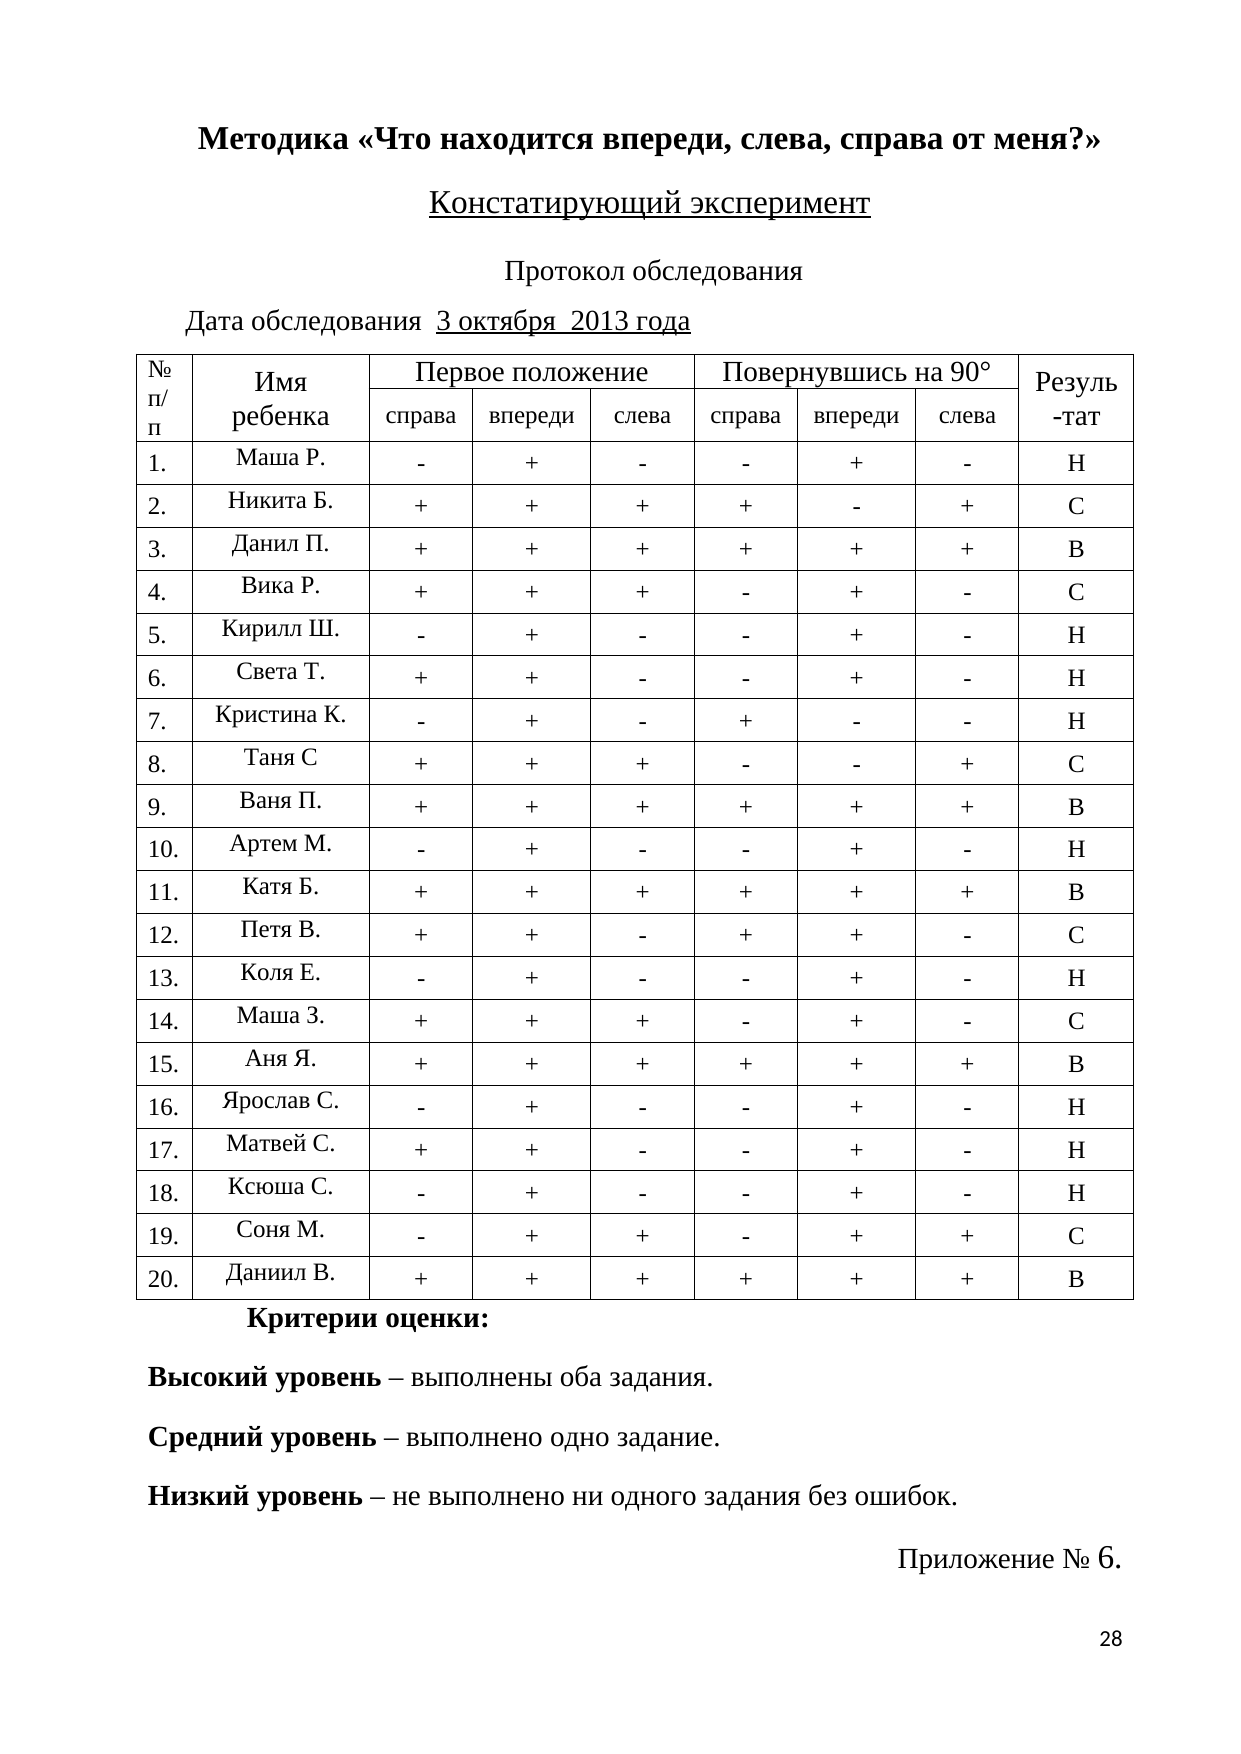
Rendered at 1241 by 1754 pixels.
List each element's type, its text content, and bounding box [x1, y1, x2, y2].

table_cell - [916, 571, 1018, 612]
table_cell - [591, 442, 694, 484]
table_cell + [370, 1257, 472, 1299]
table_cell + [798, 656, 915, 698]
table_cell + [473, 914, 590, 956]
table_cell В [1019, 1043, 1133, 1084]
table_cell Н [1019, 614, 1133, 655]
table_cell [137, 871, 192, 913]
table_cell Петя В. [193, 914, 369, 956]
table_cell + [798, 828, 915, 870]
table_header Резуль-тат [1019, 355, 1133, 441]
table_cell + [916, 528, 1018, 569]
table_cell + [798, 1086, 915, 1127]
table_cell + [798, 957, 915, 999]
table_cell Н [1019, 699, 1133, 741]
table_cell + [798, 1214, 915, 1256]
table_cell Катя Б. [193, 871, 369, 913]
text Средний уровень – выполнено одно задание. [148, 1419, 1122, 1452]
table_cell - [591, 1086, 694, 1127]
text Приложение № 6. [177, 1538, 1122, 1576]
table_cell С [1019, 1000, 1133, 1042]
table_cell В [1019, 528, 1133, 569]
table_cell - [916, 957, 1018, 999]
table_cell Таня С [193, 742, 369, 784]
table_cell + [473, 699, 590, 741]
table_cell [137, 1257, 192, 1299]
table_cell + [916, 1043, 1018, 1084]
table_cell Даниил В. [193, 1257, 369, 1299]
table_cell - [591, 957, 694, 999]
table_cell + [591, 1257, 694, 1299]
table_cell + [370, 785, 472, 827]
table_cell Н [1019, 656, 1133, 698]
table_cell + [473, 442, 590, 484]
table_cell Данил П. [193, 528, 369, 569]
table_cell - [695, 1086, 797, 1127]
table_cell - [695, 957, 797, 999]
table_cell - [370, 614, 472, 655]
table_cell + [591, 571, 694, 612]
table_cell - [591, 914, 694, 956]
table_cell + [591, 485, 694, 527]
table_cell + [798, 1257, 915, 1299]
table_cell + [798, 614, 915, 655]
table_cell + [916, 1257, 1018, 1299]
table_cell Н [1019, 442, 1133, 484]
table_cell + [695, 1043, 797, 1084]
table_cell - [916, 442, 1018, 484]
table_cell С [1019, 571, 1133, 612]
table_cell - [370, 957, 472, 999]
table_cell Коля Е. [193, 957, 369, 999]
table_cell + [473, 1257, 590, 1299]
table_cell - [695, 1129, 797, 1170]
table_cell Н [1019, 1171, 1133, 1213]
table_cell + [370, 528, 472, 569]
table_cell - [591, 614, 694, 655]
table_cell Матвей С. [193, 1129, 369, 1170]
table_cell - [695, 656, 797, 698]
table_cell - [370, 1086, 472, 1127]
table_cell - [916, 1129, 1018, 1170]
table_cell - [916, 1000, 1018, 1042]
table_cell - [916, 1086, 1018, 1127]
table_cell + [798, 1000, 915, 1042]
table_cell + [370, 1000, 472, 1042]
table_cell + [695, 871, 797, 913]
table_cell С [1019, 742, 1133, 784]
text Дата обследования 3 октября 2013 года [185, 303, 1122, 337]
table_cell [137, 785, 192, 827]
table_cell Соня М. [193, 1214, 369, 1256]
table_cell + [473, 742, 590, 784]
table_cell - [798, 485, 915, 527]
table_cell + [695, 699, 797, 741]
table_cell Н [1019, 1086, 1133, 1127]
table_cell + [370, 571, 472, 612]
table_cell впереди [473, 389, 590, 441]
table_cell - [370, 1171, 472, 1213]
table_cell + [591, 871, 694, 913]
table_cell - [916, 828, 1018, 870]
table_cell + [473, 614, 590, 655]
table_cell [137, 742, 192, 784]
table_cell справа [695, 389, 797, 441]
table_cell [137, 485, 192, 527]
table_cell [137, 614, 192, 655]
table_cell + [473, 1129, 590, 1170]
table_cell + [370, 1129, 472, 1170]
table_cell + [591, 742, 694, 784]
table_cell + [473, 1171, 590, 1213]
table_cell Вика Р. [193, 571, 369, 612]
table_cell + [916, 1214, 1018, 1256]
table_cell + [916, 742, 1018, 784]
table_cell - [695, 742, 797, 784]
table_cell слева [591, 389, 694, 441]
table_cell [137, 656, 192, 698]
table_cell + [591, 1043, 694, 1084]
table_cell [137, 1171, 192, 1213]
table_cell - [591, 656, 694, 698]
table_cell + [916, 871, 1018, 913]
text Высокий уровень – выполнены оба задания. [148, 1359, 1122, 1393]
table_cell + [591, 528, 694, 569]
table_cell + [370, 656, 472, 698]
table_cell - [695, 828, 797, 870]
table_cell + [695, 1257, 797, 1299]
table_cell + [916, 485, 1018, 527]
table_header № п/п [137, 355, 192, 441]
table_cell + [916, 785, 1018, 827]
table_cell Маша Р. [193, 442, 369, 484]
table_cell + [798, 442, 915, 484]
table_cell + [798, 785, 915, 827]
table_cell [137, 1129, 192, 1170]
table_cell + [591, 785, 694, 827]
table_cell Аня Я. [193, 1043, 369, 1084]
table_cell + [370, 1043, 472, 1084]
table_cell + [798, 1043, 915, 1084]
table_cell Маша З. [193, 1000, 369, 1042]
text Низкий уровень – не выполнено ни одного задания без ошибок. [148, 1478, 1122, 1512]
table_cell [137, 1043, 192, 1084]
table_cell - [591, 828, 694, 870]
table_cell + [798, 528, 915, 569]
table_cell - [798, 742, 915, 784]
table_cell + [695, 528, 797, 569]
table_cell С [1019, 1214, 1133, 1256]
table_cell - [695, 614, 797, 655]
table_cell Ксюша С. [193, 1171, 369, 1213]
table_header Повернувшись на 90° [695, 355, 1018, 388]
table_cell + [695, 914, 797, 956]
table_cell - [370, 699, 472, 741]
table_cell - [370, 442, 472, 484]
table_cell + [473, 1000, 590, 1042]
table_header Имя ребенка [193, 355, 369, 441]
table_cell + [591, 1000, 694, 1042]
table_cell Света Т. [193, 656, 369, 698]
table_cell + [473, 656, 590, 698]
table_cell Н [1019, 828, 1133, 870]
table_cell - [591, 699, 694, 741]
table_cell - [695, 1000, 797, 1042]
text Критерии оценки: [148, 1300, 1122, 1334]
text Методика «Что находится впереди, слева, справа от меня?» [177, 118, 1122, 156]
table_cell [137, 914, 192, 956]
table_cell - [916, 656, 1018, 698]
table_cell + [473, 571, 590, 612]
table_cell Ваня П. [193, 785, 369, 827]
table_cell слева [916, 389, 1018, 441]
table_cell + [695, 785, 797, 827]
table_cell + [591, 1214, 694, 1256]
table_cell - [695, 1214, 797, 1256]
table_cell [137, 1086, 192, 1127]
table_cell + [473, 1214, 590, 1256]
table_cell + [473, 957, 590, 999]
table_cell В [1019, 1257, 1133, 1299]
table_cell - [695, 442, 797, 484]
table_cell [137, 442, 192, 484]
table_cell + [473, 485, 590, 527]
table_cell - [916, 914, 1018, 956]
table_cell [137, 528, 192, 569]
table_cell + [473, 528, 590, 569]
table_cell - [916, 614, 1018, 655]
table_cell - [798, 699, 915, 741]
table_cell [137, 828, 192, 870]
table_cell Артем М. [193, 828, 369, 870]
table_cell + [370, 742, 472, 784]
table_cell - [591, 1129, 694, 1170]
table_cell + [473, 785, 590, 827]
table_cell Н [1019, 1129, 1133, 1170]
table_cell + [798, 1171, 915, 1213]
table_cell + [798, 871, 915, 913]
table_cell - [695, 571, 797, 612]
table_cell + [798, 1129, 915, 1170]
table_cell С [1019, 485, 1133, 527]
table_cell впереди [798, 389, 915, 441]
table_cell - [370, 828, 472, 870]
table_cell В [1019, 871, 1133, 913]
table_cell + [370, 485, 472, 527]
table_cell - [695, 1171, 797, 1213]
table_cell Ярослав С. [193, 1086, 369, 1127]
table_cell - [916, 1171, 1018, 1213]
text Протокол обследования [185, 253, 1122, 286]
table_cell + [473, 828, 590, 870]
table_header Первое положение [370, 355, 694, 388]
table_cell + [473, 871, 590, 913]
table_cell [137, 571, 192, 612]
table_cell [137, 699, 192, 741]
table_cell В [1019, 785, 1133, 827]
table_cell С [1019, 914, 1133, 956]
table_cell справа [370, 389, 472, 441]
table_cell - [370, 1214, 472, 1256]
table_cell [137, 1214, 192, 1256]
table_cell [137, 1000, 192, 1042]
table_cell Кристина К. [193, 699, 369, 741]
table_cell Н [1019, 957, 1133, 999]
table_cell + [473, 1086, 590, 1127]
table_cell + [798, 914, 915, 956]
table_cell + [798, 571, 915, 612]
table_cell + [370, 914, 472, 956]
table_cell + [473, 1043, 590, 1084]
table_cell Никита Б. [193, 485, 369, 527]
table_cell + [695, 485, 797, 527]
table_cell [137, 957, 192, 999]
text Констатирующий эксперимент [177, 183, 1122, 221]
table_cell Кирилл Ш. [193, 614, 369, 655]
table_cell - [916, 699, 1018, 741]
table_cell - [591, 1171, 694, 1213]
table_cell + [370, 871, 472, 913]
